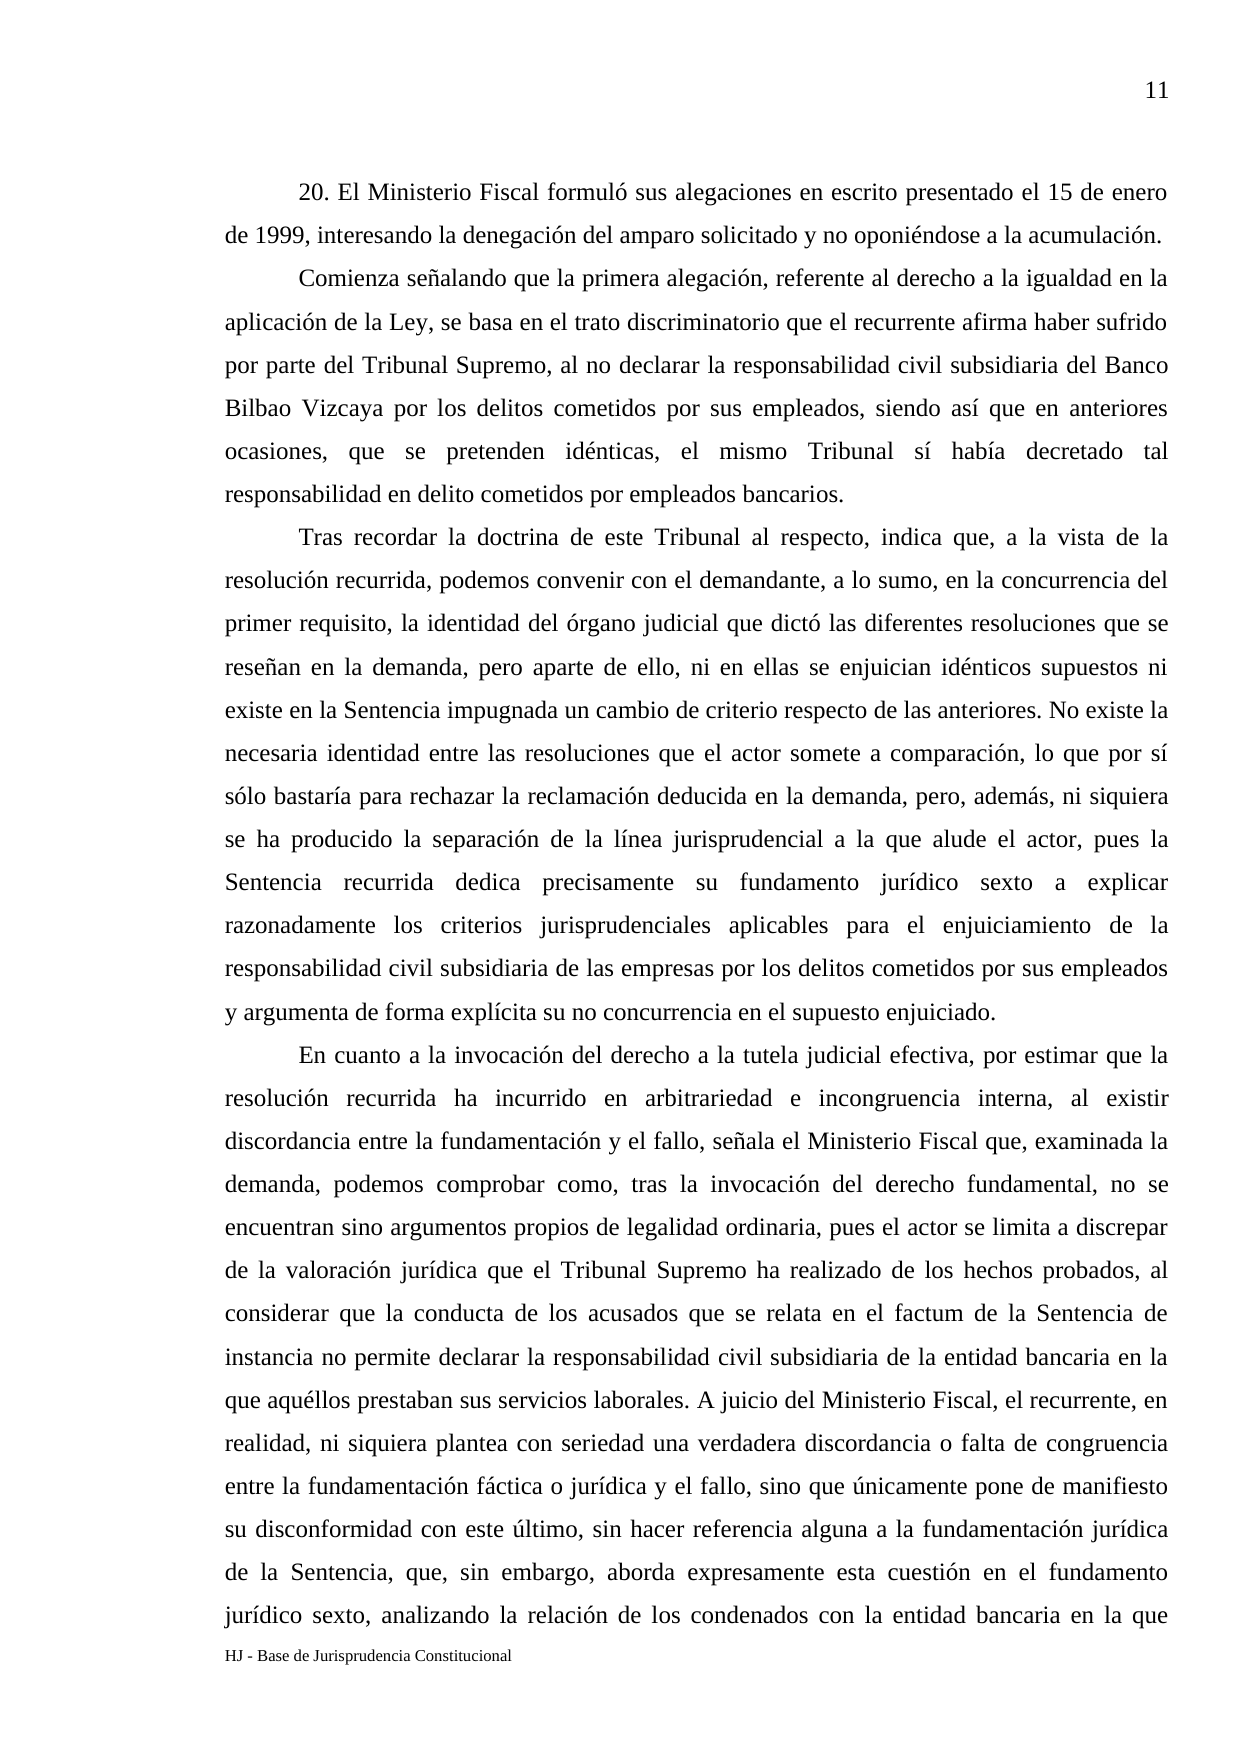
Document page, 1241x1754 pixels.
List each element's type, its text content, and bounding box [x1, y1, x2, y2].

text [224, 1040, 1169, 1629]
text 20. El Ministerio Fiscal formuló sus alegaciones en escrito presentado el 15 de enero de 1999, interesando la denegación del amparo solicitado y no oponiéndose a la acumulación. [224, 177, 1169, 249]
text Tras recordar la doctrina de este Tribunal al respecto, indica que, a la vista de la resolución recurrida, podemos convenir con el demandante, a lo sumo, en la concurrencia del primer requisito, la identidad del órgano judicial que dictó las diferentes resoluciones que se reseñan en la demanda, pero aparte de ello, ni en ellas se enjuician idénticos supuestos ni existe en la Sentencia impugnada un cambio de criterio respecto de las anteriores. No existe la necesaria identidad entre las resoluciones que el actor somete a comparación, lo que por sí sólo bastaría para rechazar la reclamación deducida en la demanda, pero, además, ni siquiera se ha producido la separación de la línea jurisprudencial a la que alude el actor, pues la Sentencia recurrida dedica precisamente su fundamento jurídico sexto a explicar razonadamente los criterios jurisprudenciales aplicables para el enjuiciamiento de la responsabilidad civil subsidiaria de las empresas por los delitos cometidos por sus empleados y argumenta de forma explícita su no concurrencia en el supuesto enjuiciado. [224, 522, 1169, 1025]
text Comienza señalando que la primera alegación, referente al derecho a la igualdad en la aplicación de la Ley, se basa en el trato discriminatorio que el recurrente afirma haber sufrido por parte del Tribunal Supremo, al no declarar la responsabilidad civil subsidiaria del Banco Bilbao Vizcaya por los delitos cometidos por sus empleados, siendo así que en anteriores ocasiones, que se pretenden idénticas, el mismo Tribunal sí había decretado tal responsabilidad en delito cometidos por empleados bancarios. [224, 263, 1169, 508]
